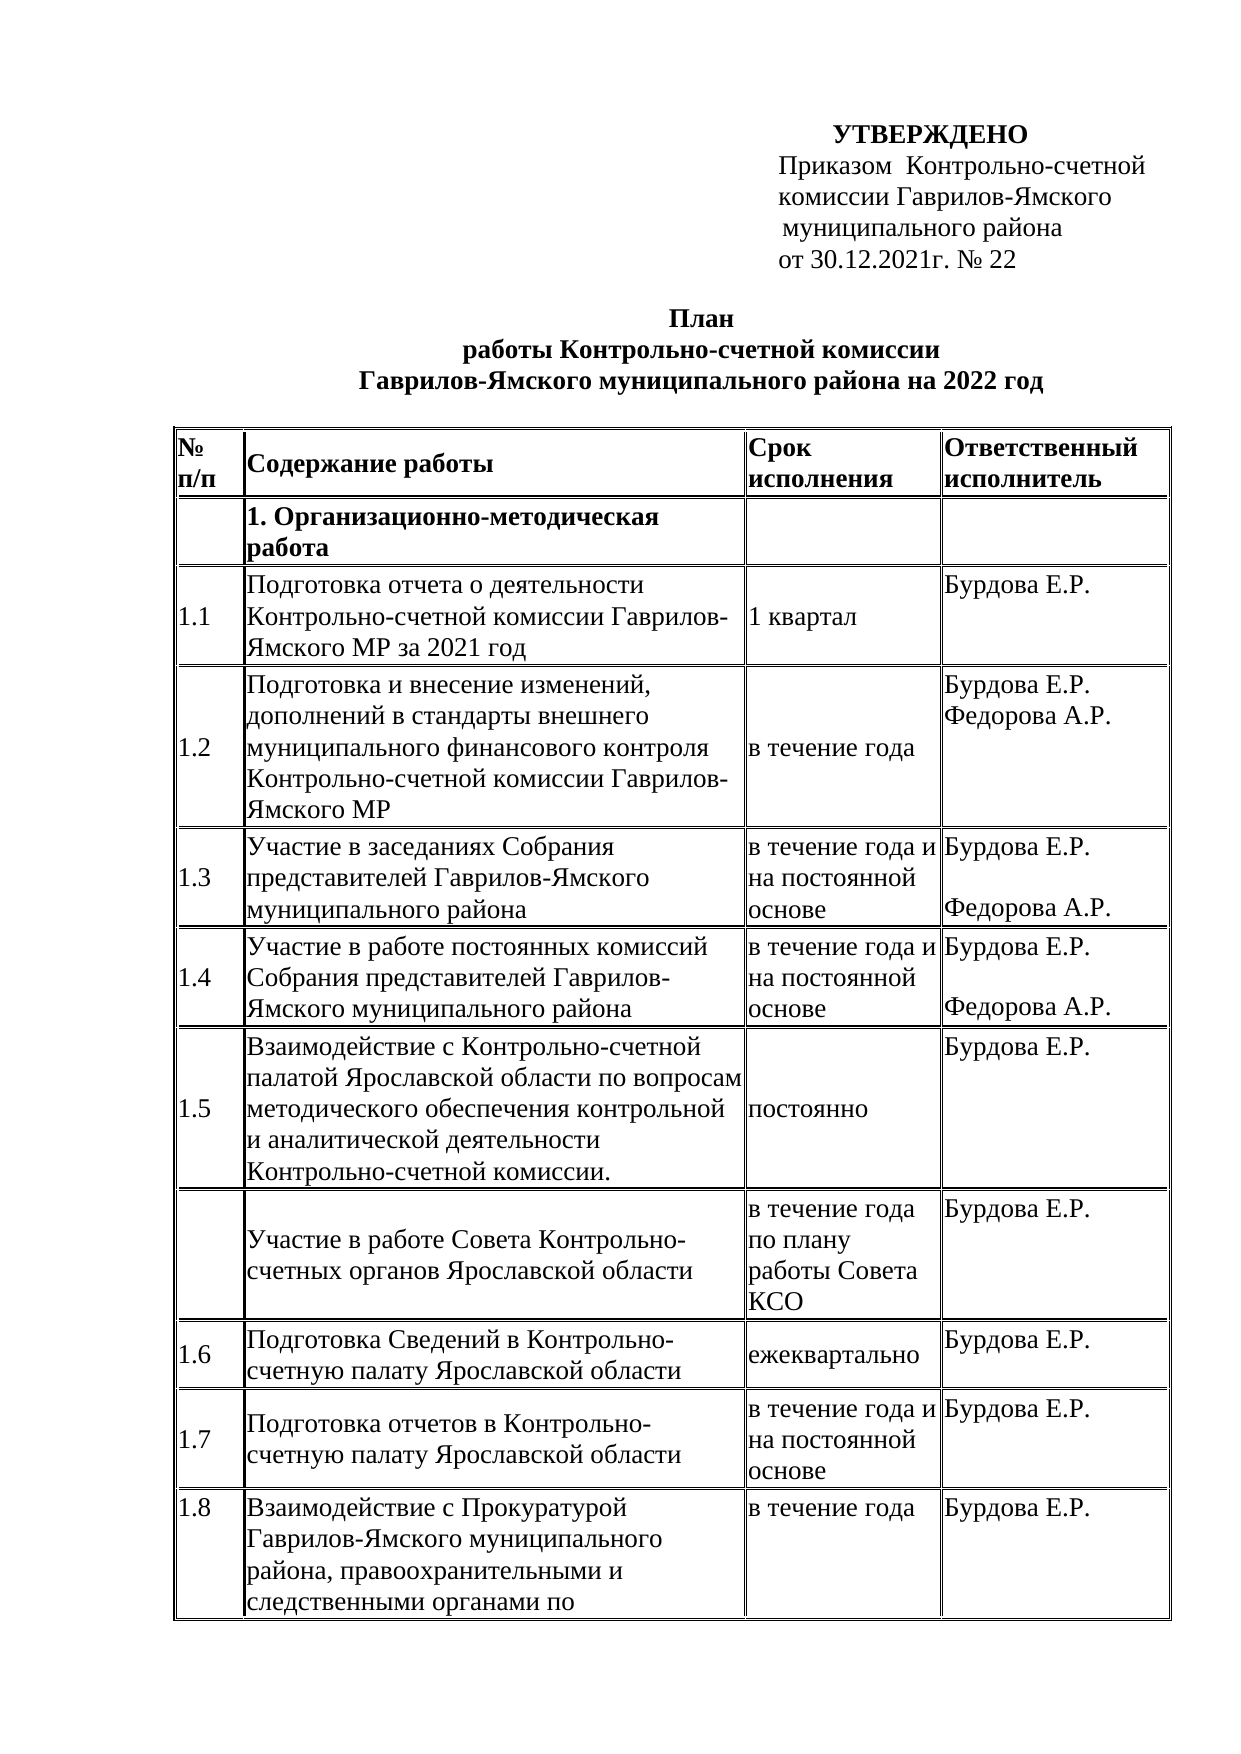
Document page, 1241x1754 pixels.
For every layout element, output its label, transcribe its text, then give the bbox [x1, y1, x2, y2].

text Приказом Контрольно-счетной [177, 149, 1152, 180]
table_cell Бурдова Е.Р. Федорова А.Р. [942, 826, 1170, 925]
text УТВЕРЖДЕНО [177, 118, 1152, 149]
table_cell [943, 495, 1169, 564]
text от 30.12.2021г. № 22 [177, 243, 1152, 274]
table_cell Подготовка отчетов в Контрольно-счетную палату Ярославской области [246, 1390, 744, 1487]
table_cell 1.2 [177, 664, 243, 826]
table_header Срок исполнения [746, 430, 942, 495]
table_cell Взаимодействие с Контрольно-счетной палатой Ярославской области по вопросам методического обеспечения контрольной и аналитической деятельности Контрольно-счетной комиссии. [246, 1029, 744, 1187]
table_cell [244, 1490, 746, 1618]
table_cell Подготовка Сведений в Контрольно-счетную палату Ярославской области [246, 1322, 744, 1387]
text комиссии Гаврилов-Ямского [177, 180, 1152, 212]
table_header Содержание работы [244, 430, 746, 495]
table_cell 1 квартал [747, 567, 940, 663]
table_cell 1. Организационно-методическая работа [246, 499, 744, 564]
text Гаврилов-Ямского муниципального района на 2022 год [177, 364, 1152, 395]
table_cell Бурдова Е.Р. Федорова А.Р. [943, 925, 1169, 1025]
table_cell в течение года и на постоянной основе [747, 929, 940, 1025]
table_header Ответственный исполнитель [942, 430, 1169, 495]
table_cell 1.1 [175, 564, 244, 663]
table_cell 1.6 [177, 1318, 243, 1387]
table_cell 1.4 [177, 925, 243, 1025]
table_cell Бурдова Е.Р. [942, 1487, 1170, 1618]
table_cell 1.7 [175, 1387, 244, 1487]
table_cell Бурдова Е.Р. Федорова А.Р. [943, 664, 1169, 826]
table_cell ежеквартально [747, 1322, 940, 1387]
table_cell [177, 495, 243, 564]
table_cell [747, 499, 940, 564]
table_cell Подготовка и внесение изменений, дополнений в стандарты внешнего муниципального финансового контроля Контрольно-счетной комиссии Гаврилов-Ямского МР [246, 667, 744, 826]
table_cell Участие в работе постоянных комиссий Собрания представителей Гаврилов-Ямского муниципального района [246, 929, 744, 1025]
table_cell 1.3 [175, 826, 244, 925]
text работы Контрольно-счетной комиссии [177, 333, 1152, 364]
table_cell в течение года и на постоянной основе [747, 829, 940, 925]
text муниципального района [177, 212, 1152, 243]
table_header № п/п [177, 428, 244, 495]
table_cell в течение года по плану работы Совета КСО [747, 1191, 940, 1318]
table_cell Участие в работе Совета Контрольно-счетных органов Ярославской области [246, 1191, 744, 1318]
text План [177, 302, 1152, 333]
table_cell Подготовка отчета о деятельности Контрольно-счетной комиссии Гаврилов-Ямского МР за 2021 год [246, 567, 744, 663]
table_cell Бурдова Е.Р. [943, 1187, 1169, 1318]
table_cell Бурдова Е.Р. [942, 1387, 1170, 1487]
table_cell постоянно [747, 1029, 940, 1187]
table_cell Бурдова Е.Р. [943, 1025, 1169, 1187]
table_cell 1.5 [177, 1025, 243, 1187]
table_cell Участие в заседаниях Собрания представителей Гаврилов-Ямского муниципального района [246, 829, 744, 925]
table_cell [177, 1187, 243, 1318]
table_cell Бурдова Е.Р. [943, 1318, 1169, 1387]
table_cell 1.8 [175, 1487, 244, 1618]
table_cell в течение года [747, 667, 940, 826]
table_cell Бурдова Е.Р. [942, 564, 1170, 663]
table_cell в течение года [746, 1490, 942, 1618]
table_cell в течение года и на постоянной основе [747, 1390, 940, 1487]
